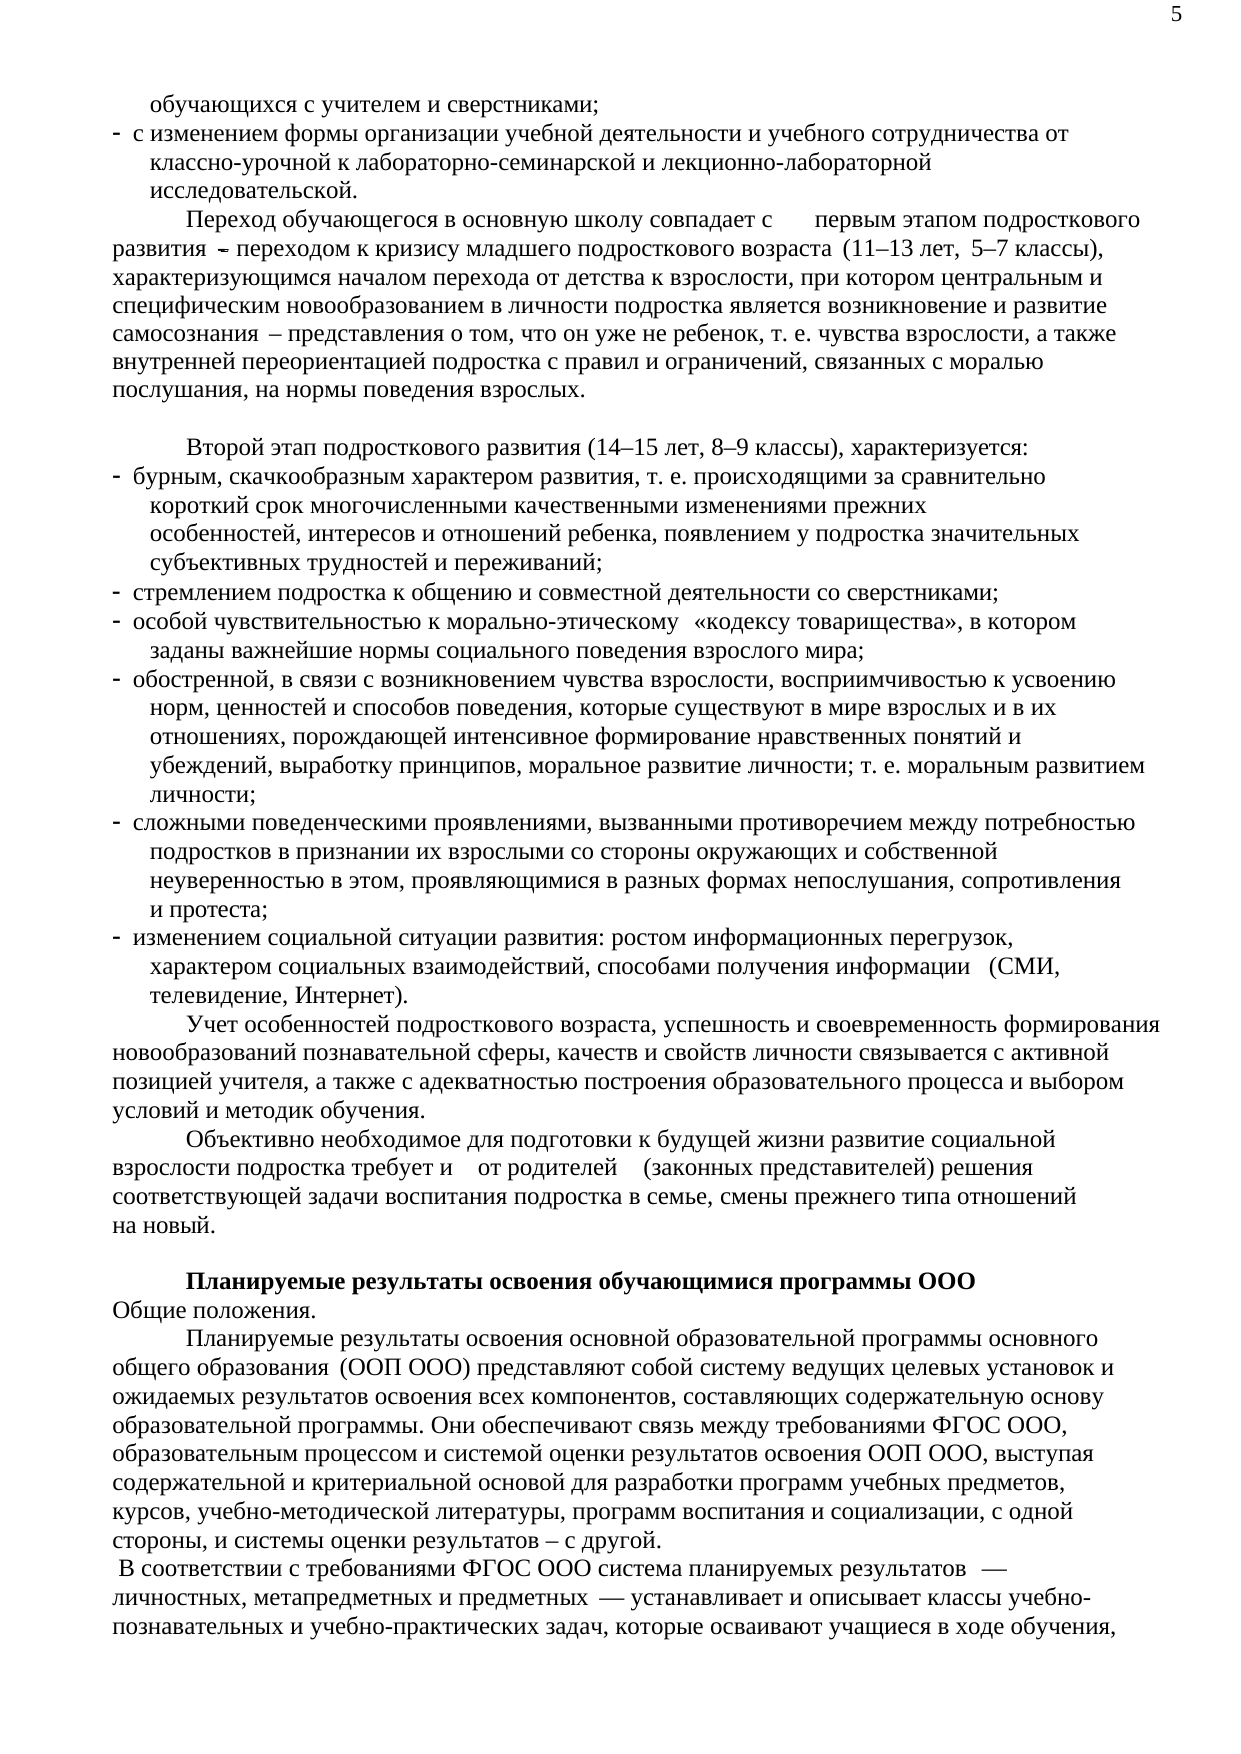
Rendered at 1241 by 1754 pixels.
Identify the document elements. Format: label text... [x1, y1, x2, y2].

list изменением социальной ситуации развития: ростом информационных перегрузок, характером социальных взаимодействий, способами получения информации (СМИ, телевидение, Интернет). [112, 922, 1139, 1009]
text Планируемые результаты освоения основной образовательной программы основного общего образования (ООП ООО) представляют собой систему ведущих целевых установок и ожидаемых результатов освоения всех компонентов, составляющих содержательную основу образовательной программы. Они обеспечивают связь между требованиями ФГОС ООО, образовательным процессом и системой оценки результатов освоения ООП ООО, выступая содержательной и критериальной основой для разработки программ учебных предметов, курсов, учебно-методической литературы, программ воспитания и социализации, с одной стороны, и системы оценки результатов – с другой. [112, 1323, 1148, 1553]
text обучающихся с учителем и сверстниками; [149, 89, 1182, 118]
text Учет особенностей подросткового возраста, успешность и своевременность формирования новообразований познавательной сферы, качеств и свойств личности связывается с активной позицией учителя, а также с адекватностью построения образовательного процесса и выбором условий и методик обучения. [112, 1009, 1163, 1124]
text Объективно необходимое для подготовки к будущей жизни развитие социальной взрослости подростка требует и от родителей (законных представителей) решения соответствующей задачи воспитания подростка в семье, смены прежнего типа отношений на новый. [112, 1124, 1105, 1239]
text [112, 1553, 1131, 1640]
text Переход обучающегося в основную школу совпадает с первым этапом подросткового развития - переходом к кризису младшего подросткового возраста (11–13 лет, 5–7 классы), характеризующимся началом перехода от детства к взрослости, при котором центральным и специфическим новообразованием в личности подростка является возникновение и развитие самосознания – представления о том, что он уже не ребенок, т. е. чувства взрослости, а также внутренней переориентацией подростка с правил и ограничений, связанных с моралью послушания, на нормы поведения взрослых. [112, 204, 1140, 403]
list с изменением формы организации учебной деятельности и учебного сотрудничества от классно-урочной к лабораторно-семинарской и лекционно-лабораторной исследовательской. [112, 118, 1144, 204]
list сложными поведенческими проявлениями, вызванными противоречием между потребностью подростков в признании их взрослыми со стороны окружающих и собственной неуверенностью в этом, проявляющимися в разных формах непослушания, сопротивления и протеста; [112, 807, 1139, 922]
list обостренной, в связи с возникновением чувства взрослости, восприимчивостью к усвоению норм, ценностей и способов поведения, которые существуют в мире взрослых и в их отношениях, порождающей интенсивное формирование нравственных понятий и убеждений, выработку принципов, моральное развитие личности; т. е. моральным развитием личности; [112, 664, 1149, 807]
text Второй этап подросткового развития (14–15 лет, 8–9 классы), характеризуется: [186, 432, 1182, 461]
text Планируемые результаты освоения обучающимися программы ООО [112, 1266, 1148, 1295]
list бурным, скачкообразным характером развития, т. е. происходящими за сравнительно короткий срок многочисленными качественными изменениями прежних особенностей, интересов и отношений ребенка, появлением у подростка значительных субъективных трудностей и переживаний; [112, 461, 1083, 576]
list особой чувствительностью к морально-этическому «кодексу товарищества», в котором заданы важнейшие нормы социального поведения взрослого мира; [112, 606, 1077, 664]
text Общие положения. [112, 1295, 1148, 1323]
list стремлением подростка к общению и совместной деятельности со сверстниками; [112, 576, 1182, 606]
